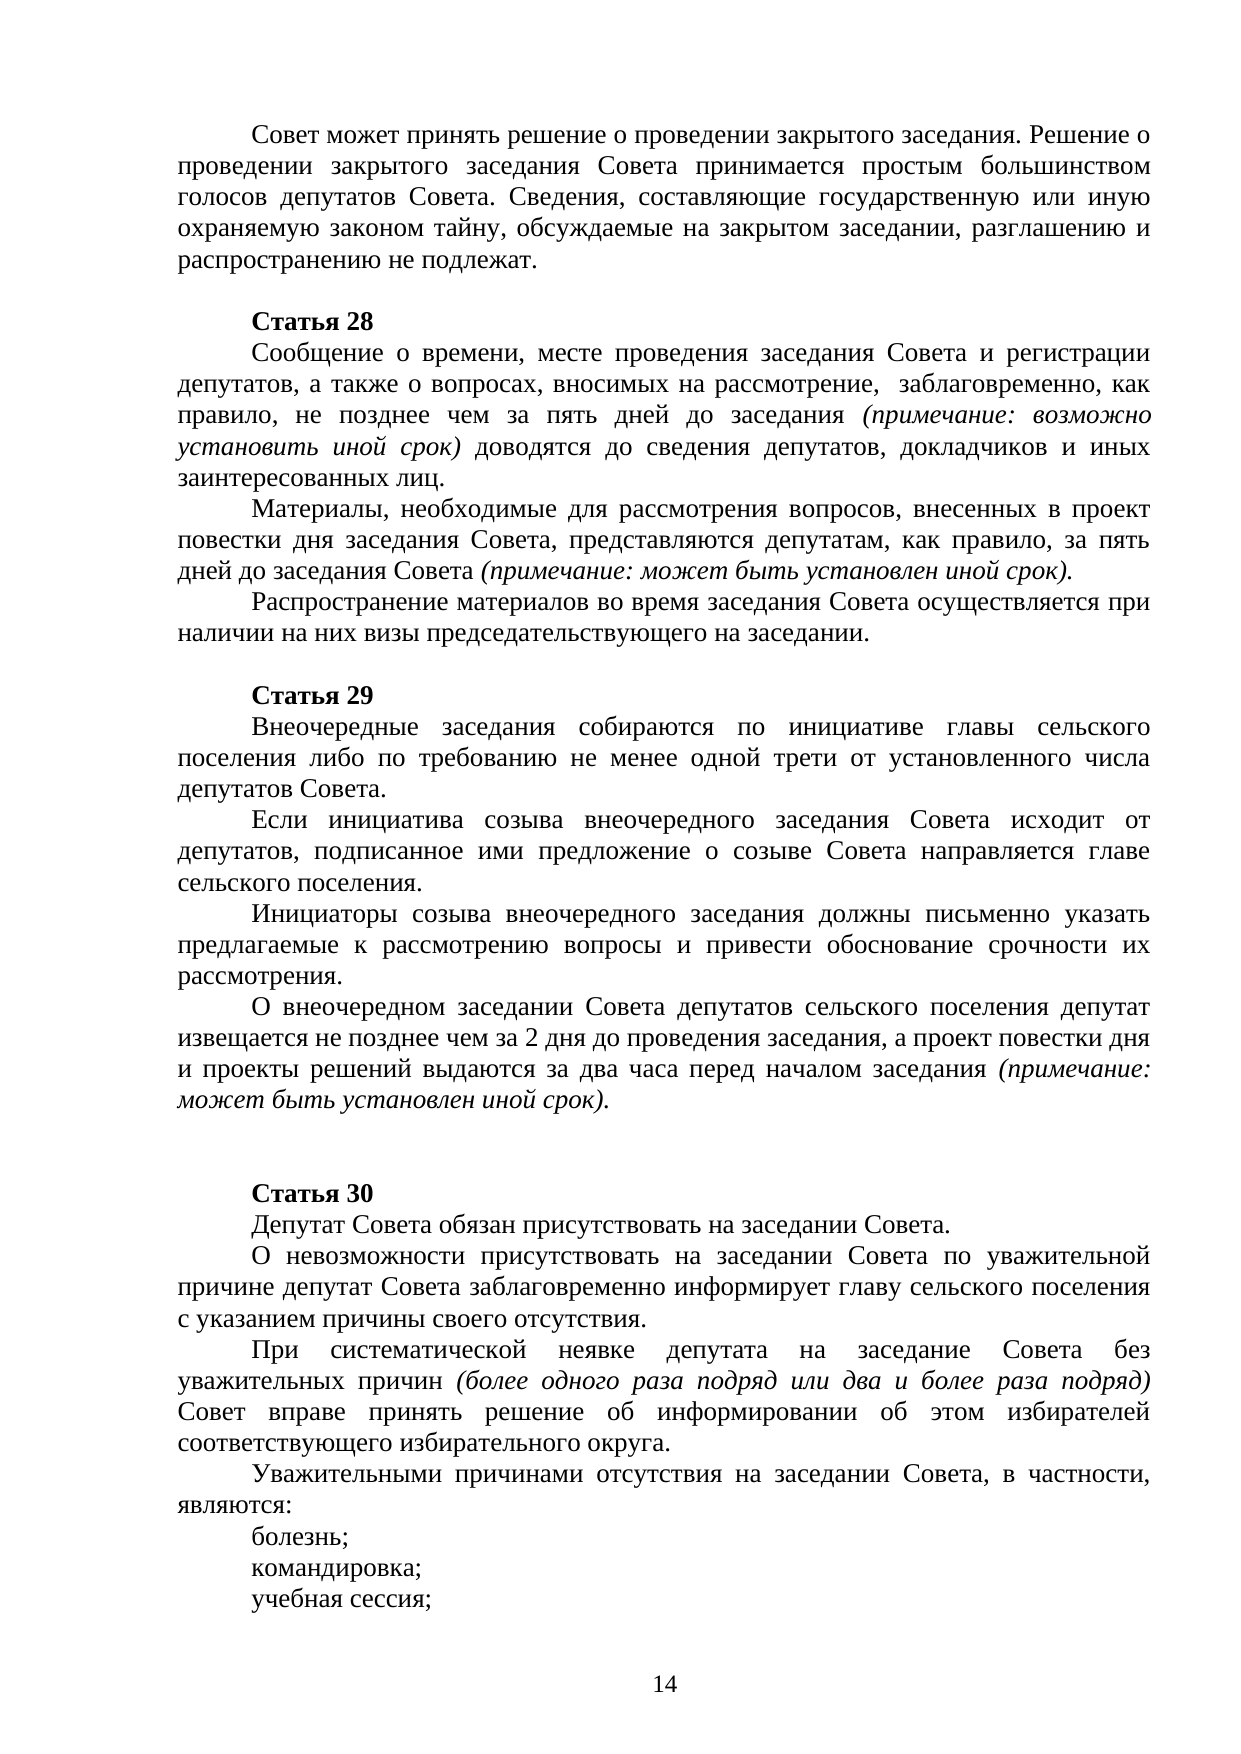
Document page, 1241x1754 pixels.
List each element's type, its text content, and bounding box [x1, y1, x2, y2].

text Внеочередные заседания собираются по инициативе главы сельского поселения либо по требованию не менее одной трети от установленного числа депутатов Совета. [177, 710, 1152, 803]
text Статья 29 [177, 679, 1152, 710]
text При систематической неявке депутата на заседание Совета без уважительных причин (более одного раза подряд или два и более раза подряд) Совет вправе принять решение об информировании об этом избирателей соответствующего избирательного округа. [177, 1333, 1152, 1457]
text Сообщение о времени, месте проведения заседания Совета и регистрации депутатов, а также о вопросах, вносимых на рассмотрение, заблаговременно, как правило, не позднее чем за пять дней до заседания (примечание: возможно установить иной срок) доводятся до сведения депутатов, докладчиков и иных заинтересованных лиц. [177, 336, 1152, 492]
text Распространение материалов во время заседания Совета осуществляется при наличии на них визы председательствующего на заседании. [177, 585, 1152, 648]
text О невозможности присутствовать на заседании Совета по уважительной причине депутат Совета заблаговременно информирует главу сельского поселения с указанием причины своего отсутствия. [177, 1239, 1152, 1333]
text Уважительными причинами отсутствия на заседании Совета, в частности, являются: [177, 1457, 1152, 1520]
text учебная сессия; [177, 1582, 1152, 1613]
text Материалы, необходимые для рассмотрения вопросов, внесенных в проект повестки дня заседания Совета, представляются депутатам, как правило, за пять дней до заседания Совета (примечание: может быть установлен иной срок). [177, 492, 1152, 585]
text Статья 28 [177, 305, 1152, 336]
text Совет может принять решение о проведении закрытого заседания. Решение о проведении закрытого заседания Совета принимается простым большинством голосов депутатов Совета. Сведения, составляющие государственную или иную охраняемую законом тайну, обсуждаемые на закрытом заседании, разглашению и распространению не подлежат. [177, 118, 1152, 274]
text Депутат Совета обязан присутствовать на заседании Совета. [177, 1208, 1152, 1239]
text болезнь; [177, 1520, 1152, 1551]
text Если инициатива созыва внеочередного заседания Совета исходит от депутатов, подписанное ими предложение о созыве Совета направляется главе сельского поселения. [177, 803, 1152, 897]
text О внеочередном заседании Совета депутатов сельского поселения депутат извещается не позднее чем за 2 дня до проведения заседания, а проект повестки дня и проекты решений выдаются за два часа перед началом заседания (примечание: может быть установлен иной срок). [177, 990, 1152, 1115]
text командировка; [177, 1551, 1152, 1582]
text Инициаторы созыва внеочередного заседания должны письменно указать предлагаемые к рассмотрению вопросы и привести обоснование срочности их рассмотрения. [177, 897, 1152, 990]
text Статья 30 [177, 1177, 1152, 1208]
